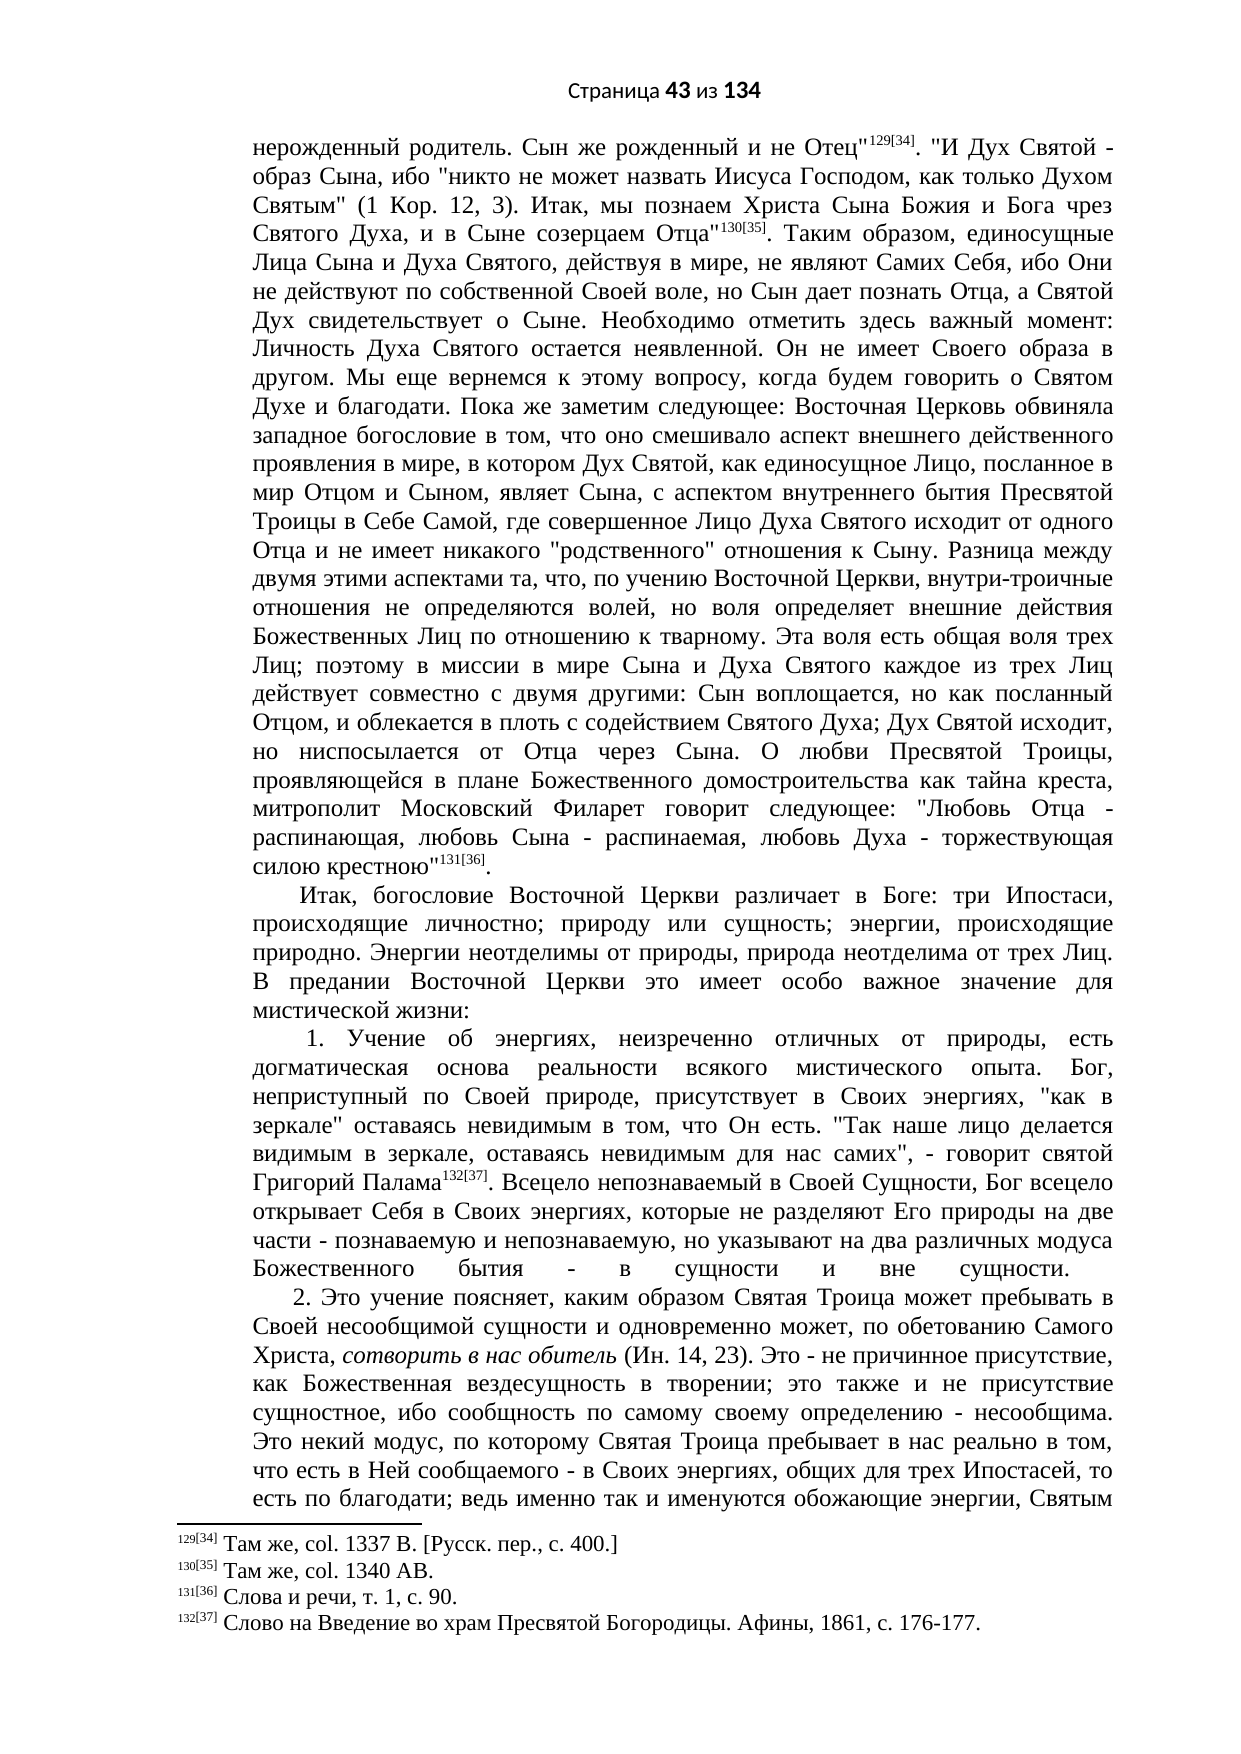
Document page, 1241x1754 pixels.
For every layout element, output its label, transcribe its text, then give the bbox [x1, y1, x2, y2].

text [252, 1023, 1114, 1512]
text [252, 132, 1114, 880]
text Итак, богословие Восточной Церкви различает в Боге: три Ипостаси, происходящие личностно; природу или сущность; энергии, происходящие природно. Энергии неотделимы от природы, природа неотделима от трех Лиц. В предании Восточной Церкви это имеет особо важное значение для мистической жизни: [252, 880, 1114, 1023]
